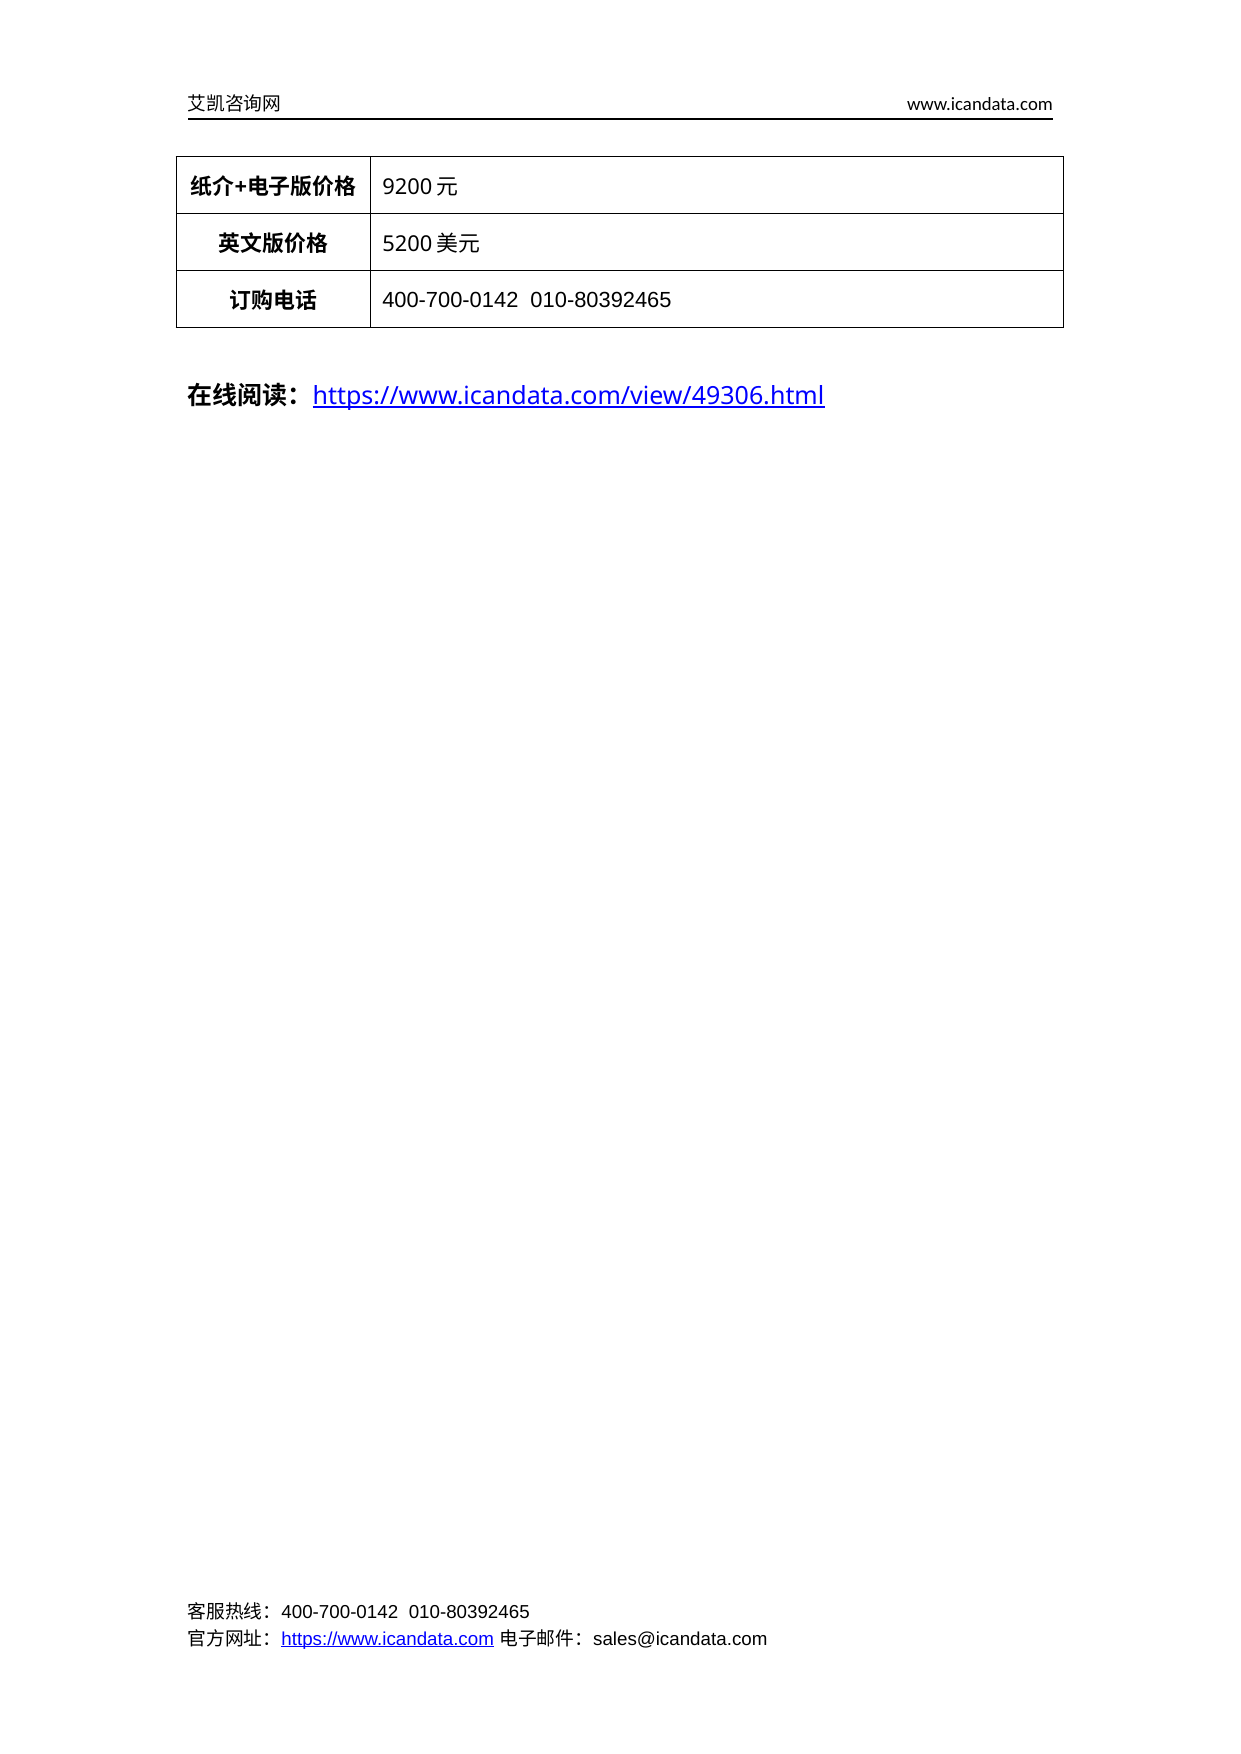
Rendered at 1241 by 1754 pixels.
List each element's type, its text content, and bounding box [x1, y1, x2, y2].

text 在线阅读：https://www.icandata.com/view/49306.html [187, 361, 1053, 426]
table_cell 9200元 [371, 157, 1063, 213]
table_cell 纸介+电子版价格 [177, 157, 370, 213]
table_cell 400-700-0142 010-80392465 [371, 271, 1063, 327]
table_cell 订购电话 [177, 271, 370, 327]
table_cell 5200美元 [371, 214, 1063, 270]
table_cell 英文版价格 [177, 214, 370, 270]
